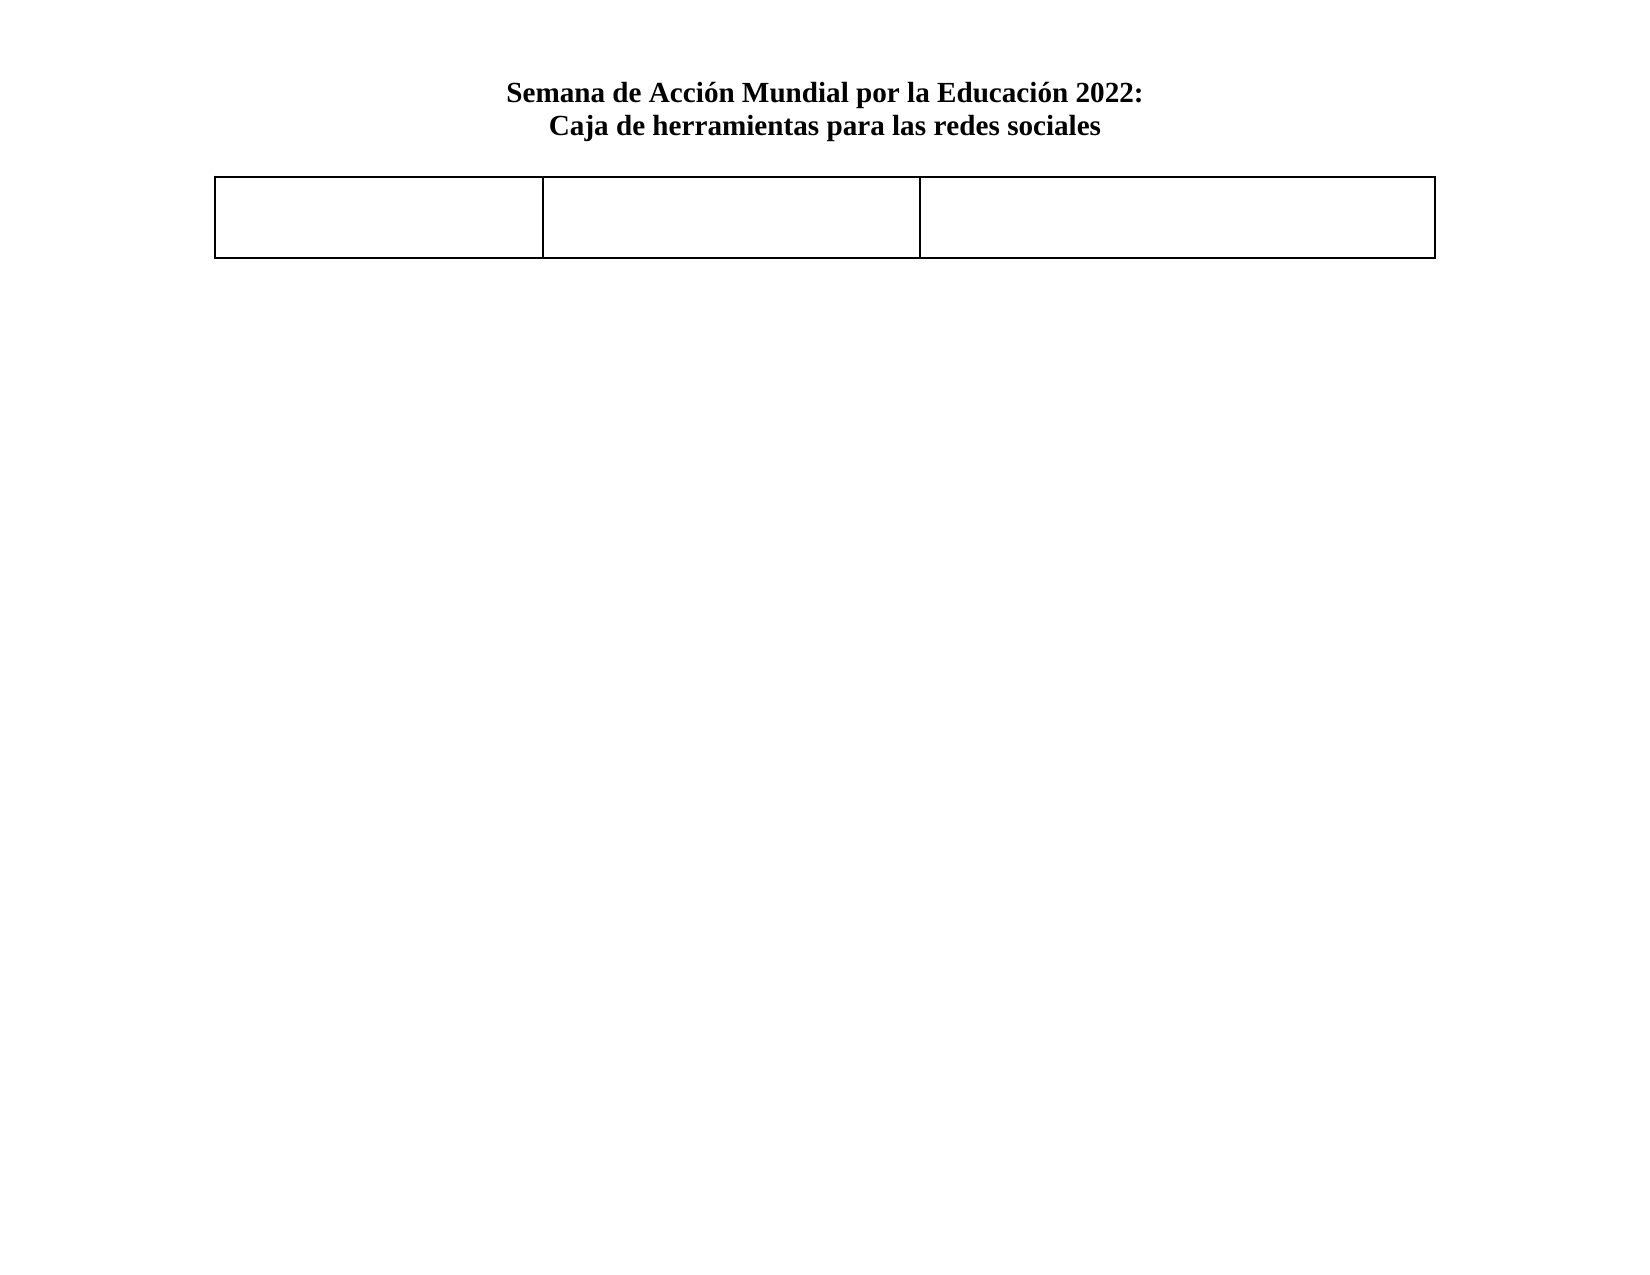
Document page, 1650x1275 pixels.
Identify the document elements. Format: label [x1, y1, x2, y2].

table_cell [544, 178, 919, 257]
table_cell [216, 178, 542, 257]
table_cell [921, 178, 1434, 257]
